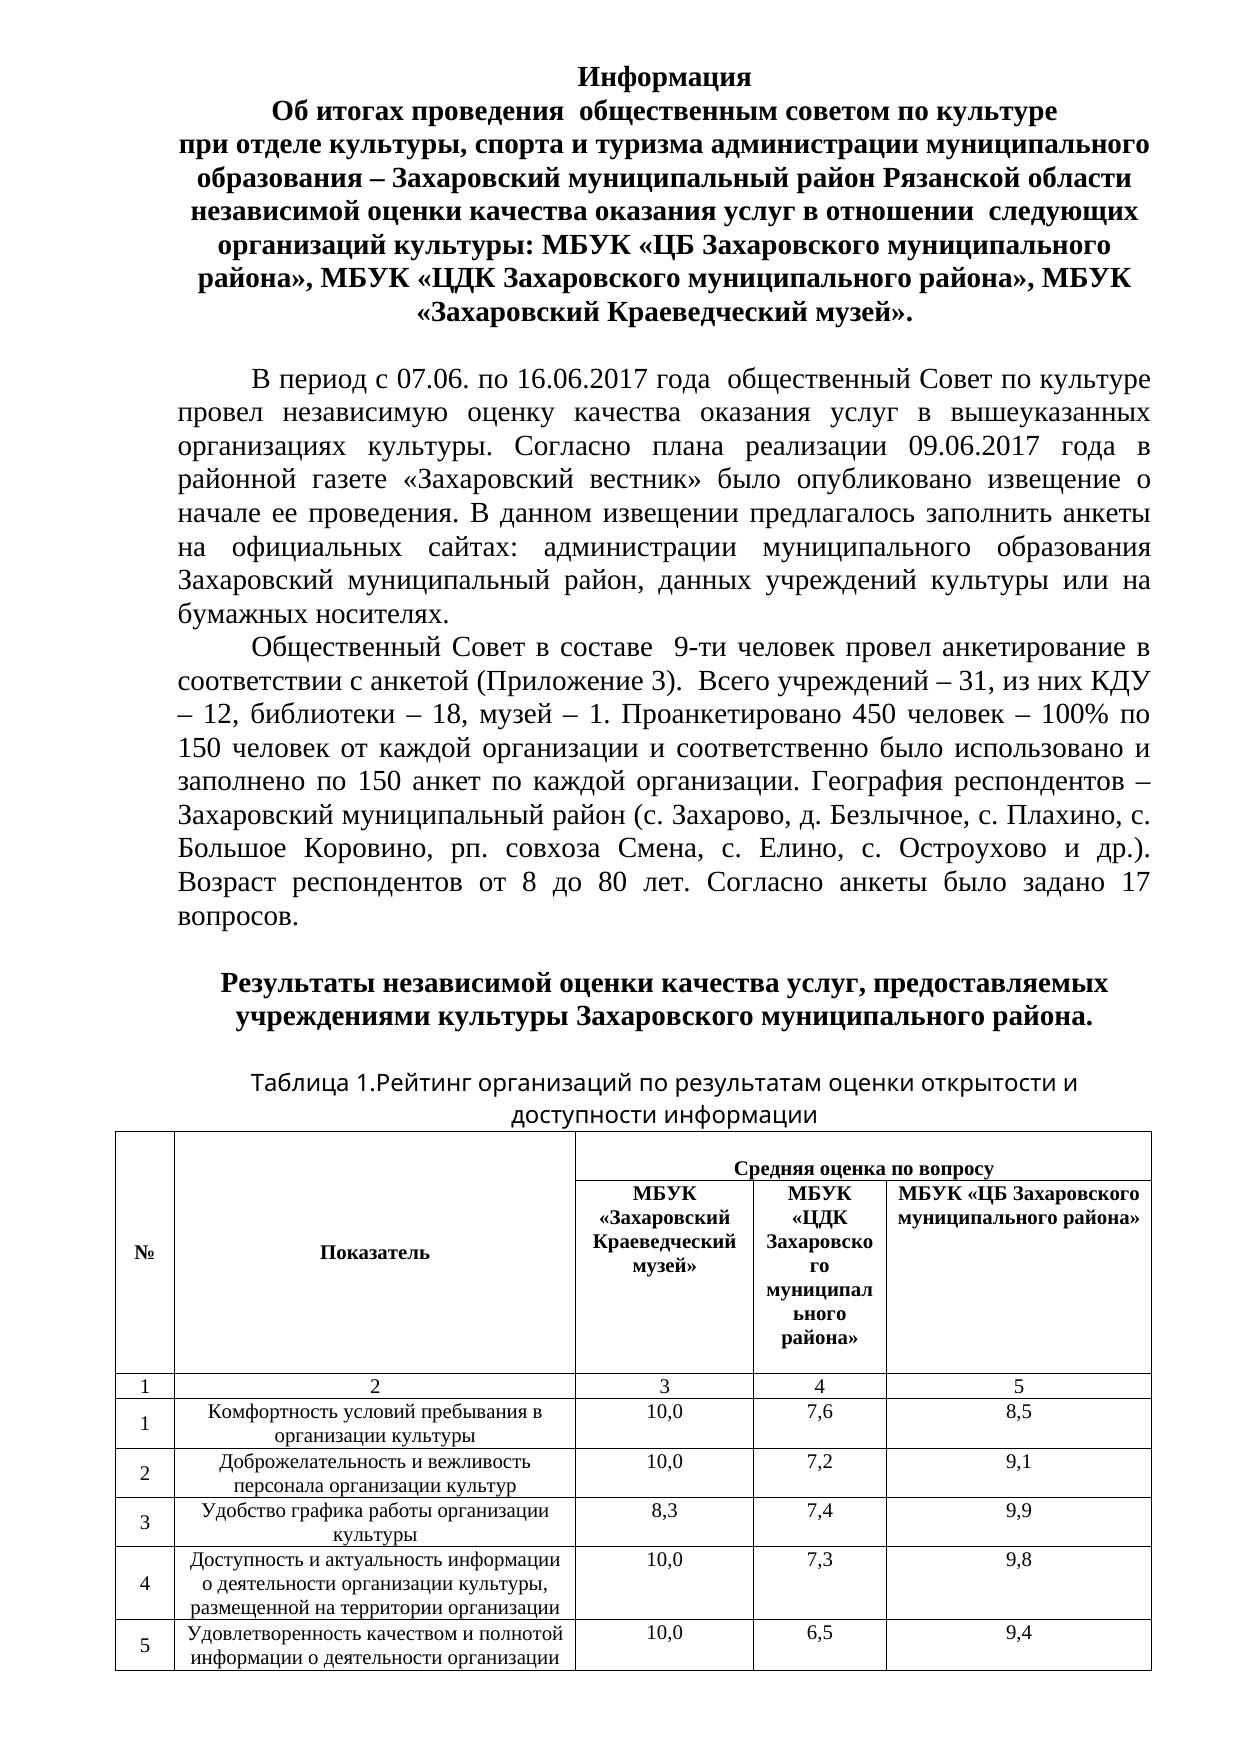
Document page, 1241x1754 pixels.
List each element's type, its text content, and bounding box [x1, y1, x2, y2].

table_cell 7,4 [754, 1498, 886, 1546]
table_cell 9,8 [887, 1547, 1151, 1619]
table_cell 3 [576, 1374, 753, 1398]
table_cell Доброжелательность и вежливость персонала организации культур [175, 1449, 575, 1497]
table_cell 10,0 [576, 1449, 753, 1497]
table_cell 4 [116, 1547, 174, 1619]
table_cell 9,4 [887, 1620, 1151, 1669]
table_cell 1 [116, 1399, 174, 1447]
table_cell 6,5 [754, 1620, 886, 1669]
table_cell 1 [116, 1374, 174, 1398]
table_cell Доступность и актуальность информации о деятельности организации культуры, размещенной на территории организации [175, 1547, 575, 1619]
table_cell 7,2 [754, 1449, 886, 1497]
table_cell 10,0 [576, 1620, 753, 1669]
table_cell МБУК «Захаровский Краеведческий музей» [576, 1181, 753, 1373]
table_cell 10,0 [576, 1547, 753, 1619]
text Информация [177, 59, 1152, 93]
text независимой оценки качества оказания услуг в отношении следующих организаций культуры: МБУК «ЦБ Захаровского муниципального района», МБУК «ЦДК Захаровского муниципального района», МБУК «Захаровский Краеведческий музей». [177, 193, 1152, 327]
table_cell 9,1 [887, 1449, 1151, 1497]
table_cell МБУК «ЦБ Захаровского муниципального района» [887, 1181, 1151, 1373]
table_header Средняя оценка по вопросу [576, 1132, 1151, 1180]
table_cell 4 [754, 1374, 886, 1398]
text Общественный Совет в составе 9-ти человек провел анкетирование в соответствии с анкетой (Приложение 3). Всего учреждений – 31, из них КДУ – 12, библиотеки – 18, музей – 1. Проанкетировано 450 человек – 100% по 150 человек от каждой организации и соответственно было использовано и заполнено по 150 анкет по каждой организации. География респондентов – Захаровский муниципальный район (с. Захарово, д. Безлычное, с. Плахино, с. Большое Коровино, рп. совхоза Смена, с. Елино, с. Остроухово и др.). Возраст респондентов от 8 до 80 лет. Согласно анкеты было задано 17 вопросов. [177, 629, 1152, 931]
text при отделе культуры, спорта и туризма администрации муниципального образования – Захаровский муниципальный район Рязанской области [177, 126, 1152, 193]
table_cell 7,3 [754, 1547, 886, 1619]
table_header Показатель [175, 1132, 575, 1373]
table_cell МБУК «ЦДК Захаровского муниципального района» [754, 1181, 886, 1373]
table_cell Комфортность условий пребывания в организации культуры [175, 1399, 575, 1447]
table_header № [116, 1132, 174, 1373]
table_cell Удобство графика работы организации культуры [175, 1498, 575, 1546]
table_cell 9,9 [887, 1498, 1151, 1546]
table_cell 2 [175, 1374, 575, 1398]
text В период с 07.06. по 16.06.2017 года общественный Совет по культуре провел независимую оценку качества оказания услуг в вышеуказанных организациях культуры. Согласно плана реализации 09.06.2017 года в районной газете «Захаровский вестник» было опубликовано извещение о начале ее проведения. В данном извещении предлагалось заполнить анкеты на официальных сайтах: администрации муниципального образования Захаровский муниципальный район, данных учреждений культуры или на бумажных носителях. [177, 361, 1152, 629]
table_cell 8,5 [887, 1399, 1151, 1447]
table_cell 10,0 [576, 1399, 753, 1447]
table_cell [175, 1620, 575, 1669]
text Таблица 1.Рейтинг организаций по результатам оценки открытости и [177, 1065, 1152, 1098]
table_cell 3 [116, 1498, 174, 1546]
table_cell 5 [116, 1620, 174, 1669]
table_cell 2 [116, 1449, 174, 1497]
table_cell 8,3 [576, 1498, 753, 1546]
table_cell 5 [887, 1374, 1151, 1398]
text доступности информации [177, 1098, 1152, 1131]
text Результаты независимой оценки качества услуг, предоставляемых учреждениями культуры Захаровского муниципального района. [177, 965, 1152, 1032]
table_cell 7,6 [754, 1399, 886, 1447]
text Об итогах проведения общественным советом по культуре [177, 93, 1152, 126]
